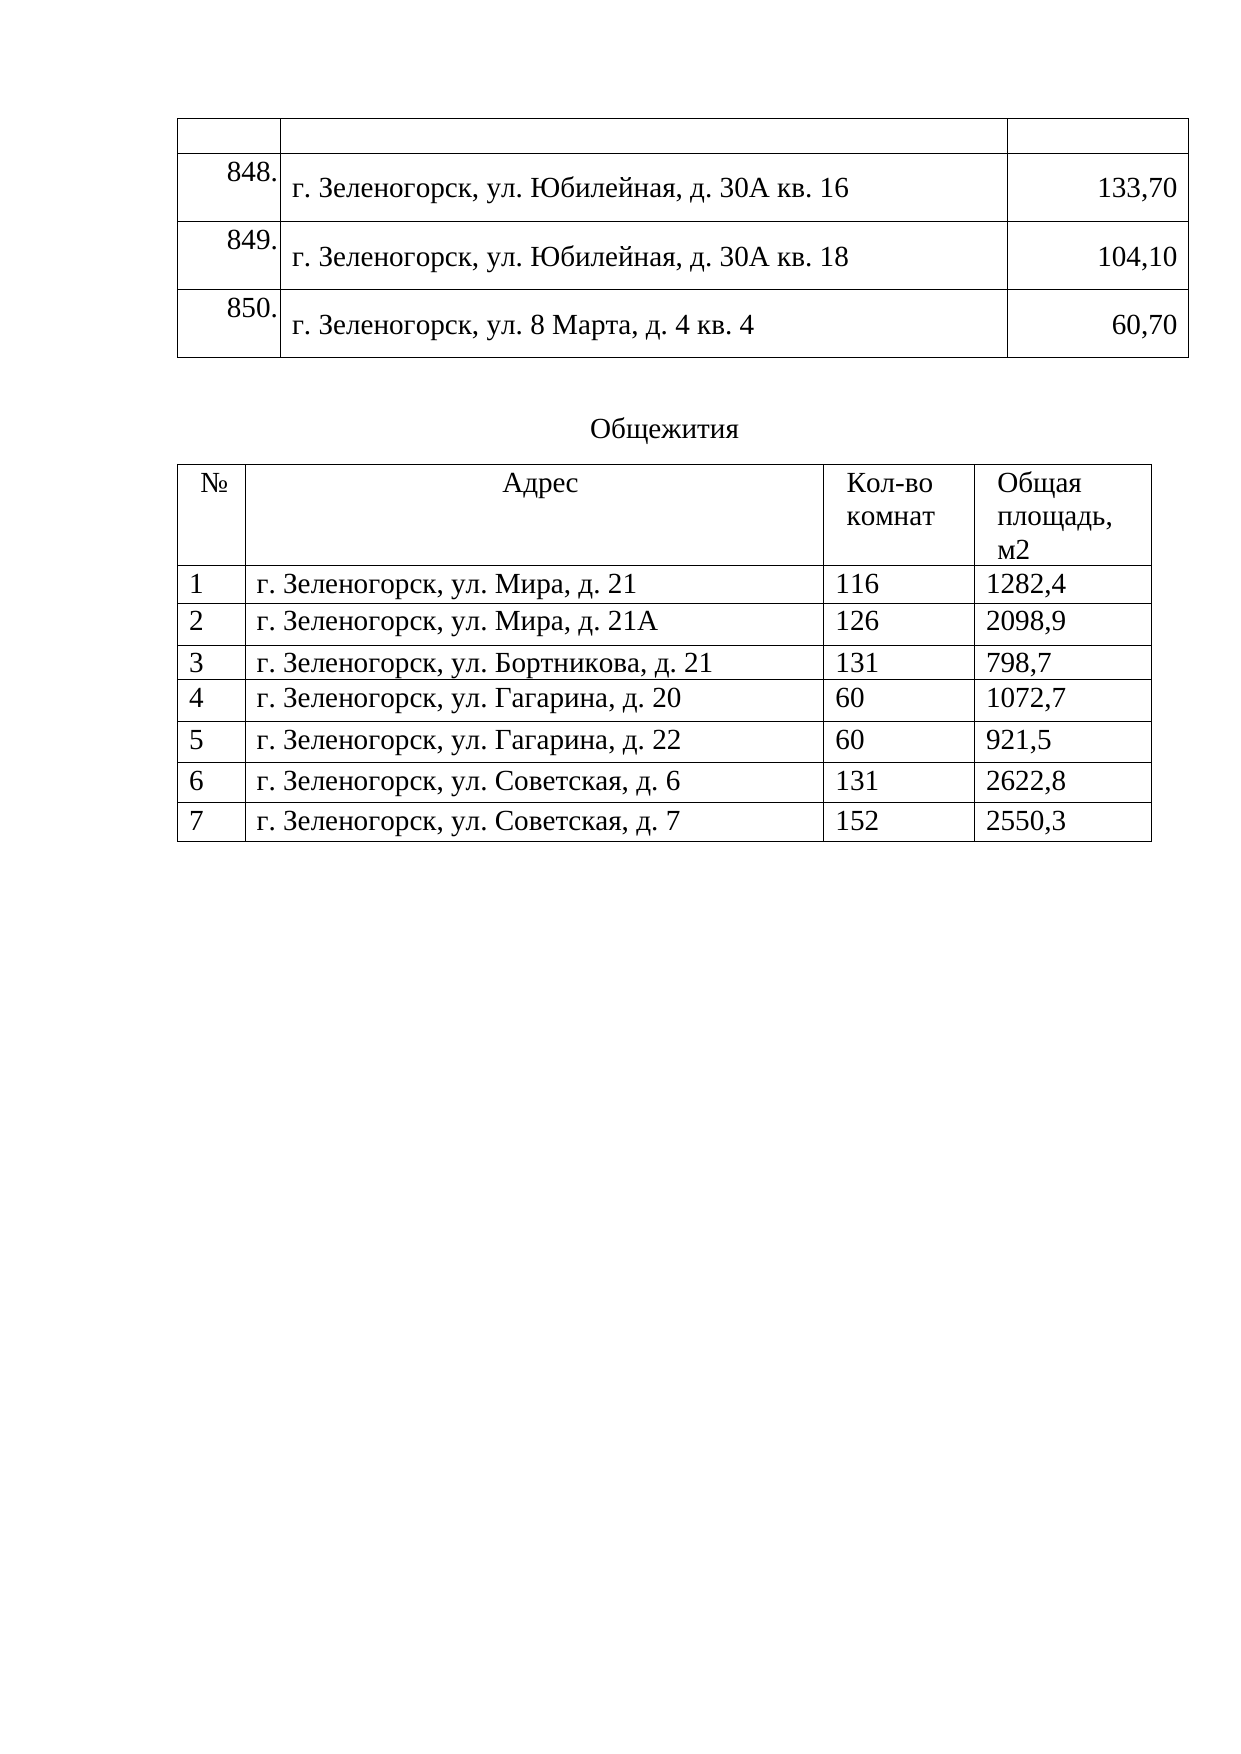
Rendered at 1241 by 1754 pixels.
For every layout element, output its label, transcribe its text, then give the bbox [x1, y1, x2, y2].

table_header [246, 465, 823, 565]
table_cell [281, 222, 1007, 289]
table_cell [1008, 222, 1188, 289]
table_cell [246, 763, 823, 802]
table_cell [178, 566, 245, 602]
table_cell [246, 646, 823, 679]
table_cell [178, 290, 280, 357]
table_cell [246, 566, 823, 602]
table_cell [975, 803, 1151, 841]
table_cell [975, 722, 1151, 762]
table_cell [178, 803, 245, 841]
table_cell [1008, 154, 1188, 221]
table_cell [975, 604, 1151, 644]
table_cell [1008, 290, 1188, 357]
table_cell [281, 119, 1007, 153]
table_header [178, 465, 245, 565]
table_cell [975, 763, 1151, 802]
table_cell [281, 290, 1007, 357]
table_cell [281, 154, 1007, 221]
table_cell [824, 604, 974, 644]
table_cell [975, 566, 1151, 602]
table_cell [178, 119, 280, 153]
text Общежития [177, 411, 1152, 444]
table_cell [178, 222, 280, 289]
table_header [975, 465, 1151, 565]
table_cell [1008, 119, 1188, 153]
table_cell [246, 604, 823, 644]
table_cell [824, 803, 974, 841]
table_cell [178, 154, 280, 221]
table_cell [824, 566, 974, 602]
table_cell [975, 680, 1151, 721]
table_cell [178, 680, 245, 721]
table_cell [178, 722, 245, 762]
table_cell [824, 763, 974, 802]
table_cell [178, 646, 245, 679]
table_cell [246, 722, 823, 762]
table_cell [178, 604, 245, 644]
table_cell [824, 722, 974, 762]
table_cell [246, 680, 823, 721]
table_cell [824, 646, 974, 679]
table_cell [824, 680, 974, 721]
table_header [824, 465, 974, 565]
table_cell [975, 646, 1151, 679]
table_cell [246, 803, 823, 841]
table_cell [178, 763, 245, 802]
